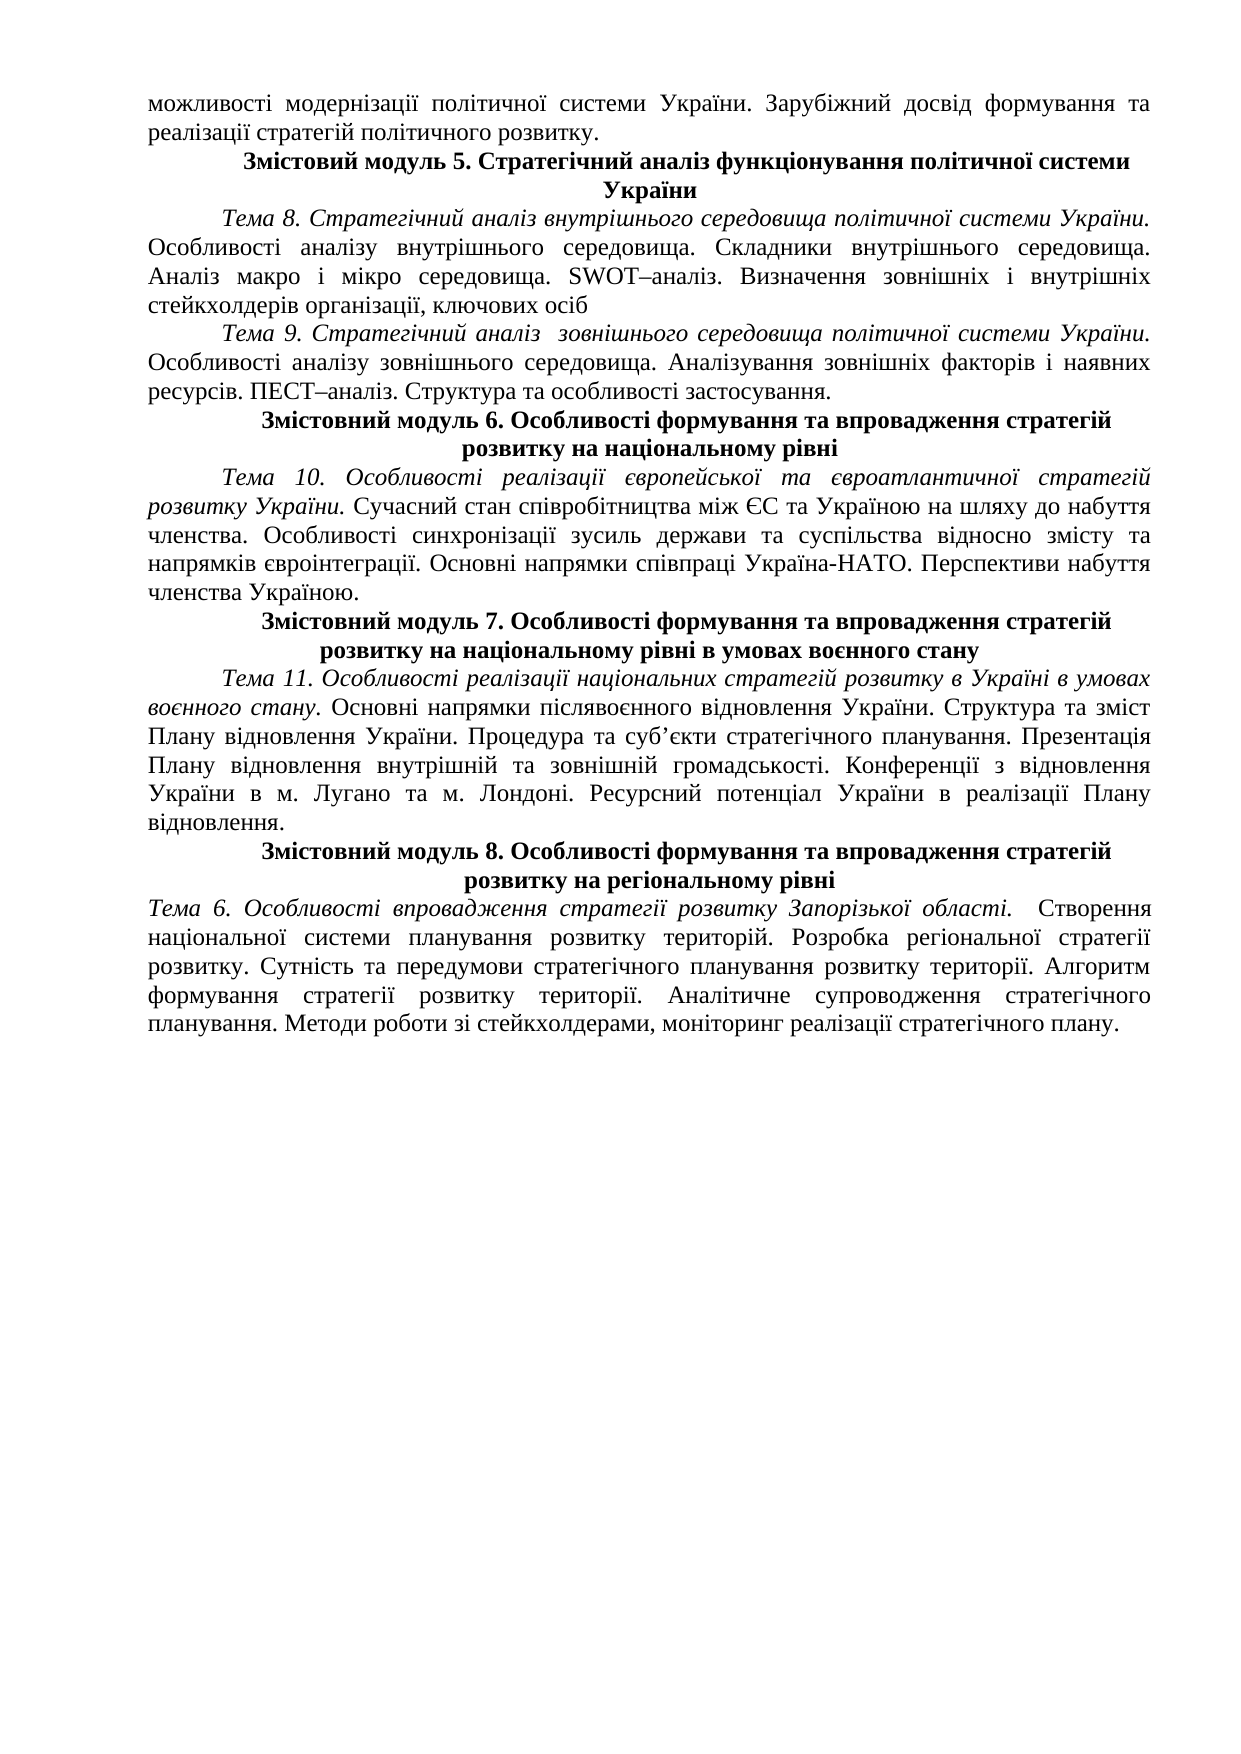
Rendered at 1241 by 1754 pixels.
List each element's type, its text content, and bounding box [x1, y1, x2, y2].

text Змістовий модуль 5. Стратегічний аналіз функціонування політичної системи України [148, 146, 1152, 203]
text Тема 11. Особливості реалізації національних стратегій розвитку в Україні в умовах воєнного стану. Основні напрямки післявоєнного відновлення України. Структура та зміст Плану відновлення України. Процедура та суб’єкти стратегічного планування. Презентація Плану відновлення внутрішній та зовнішній громадськості. Конференції з відновлення України в м. Лугано та м. Лондоні. Ресурсний потенціал України в реалізації Плану відновлення. [148, 663, 1152, 836]
text Тема 8. Стратегічний аналіз внутрішнього середовища політичної системи України. Особливості аналізу внутрішнього середовища. Складники внутрішнього середовища. Аналіз макро і мікро середовища. SWOT–аналіз. Визначення зовнішніх і внутрішніх стейкхолдерів організації, ключових осіб [148, 203, 1152, 318]
text Тема 9. Стратегічний аналіз зовнішнього середовища політичної системи України. Особливості аналізу зовнішнього середовища. Аналізування зовнішніх факторів і наявних ресурсів. ПЕСТ–аналіз. Структура та особливості застосування. [148, 318, 1152, 405]
text Змістовний модуль 7. Особливості формування та впровадження стратегій розвитку на національному рівні в умовах воєнного стану [148, 606, 1152, 663]
text Тема 10. Особливості реалізації європейської та євроатлантичної стратегій розвитку України. Сучасний стан співробітництва між ЄС та Україною на шляху до набуття членства. Особливості синхронізації зусиль держави та суспільства відносно змісту та напрямків євроінтеграції. Основні напрямки співпраці Україна-НАТО. Перспективи набуття членства Україною. [148, 462, 1152, 606]
text Тема 6. Особливості впровадження стратегії розвитку Запорізької області. Створення національної системи планування розвитку територій. Розробка регіональної стратегії розвитку. Сутність та передумови стратегічного планування розвитку території. Алгоритм формування стратегії розвитку території. Аналітичне супроводження стратегічного планування. Методи роботи зі стейкхолдерами, моніторинг реалізації стратегічного плану. [148, 893, 1152, 1037]
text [148, 88, 1152, 146]
text Змістовний модуль 8. Особливості формування та впровадження стратегій розвитку на регіональному рівні [148, 836, 1152, 893]
text Змістовний модуль 6. Особливості формування та впровадження стратегій розвитку на національному рівні [148, 405, 1152, 462]
